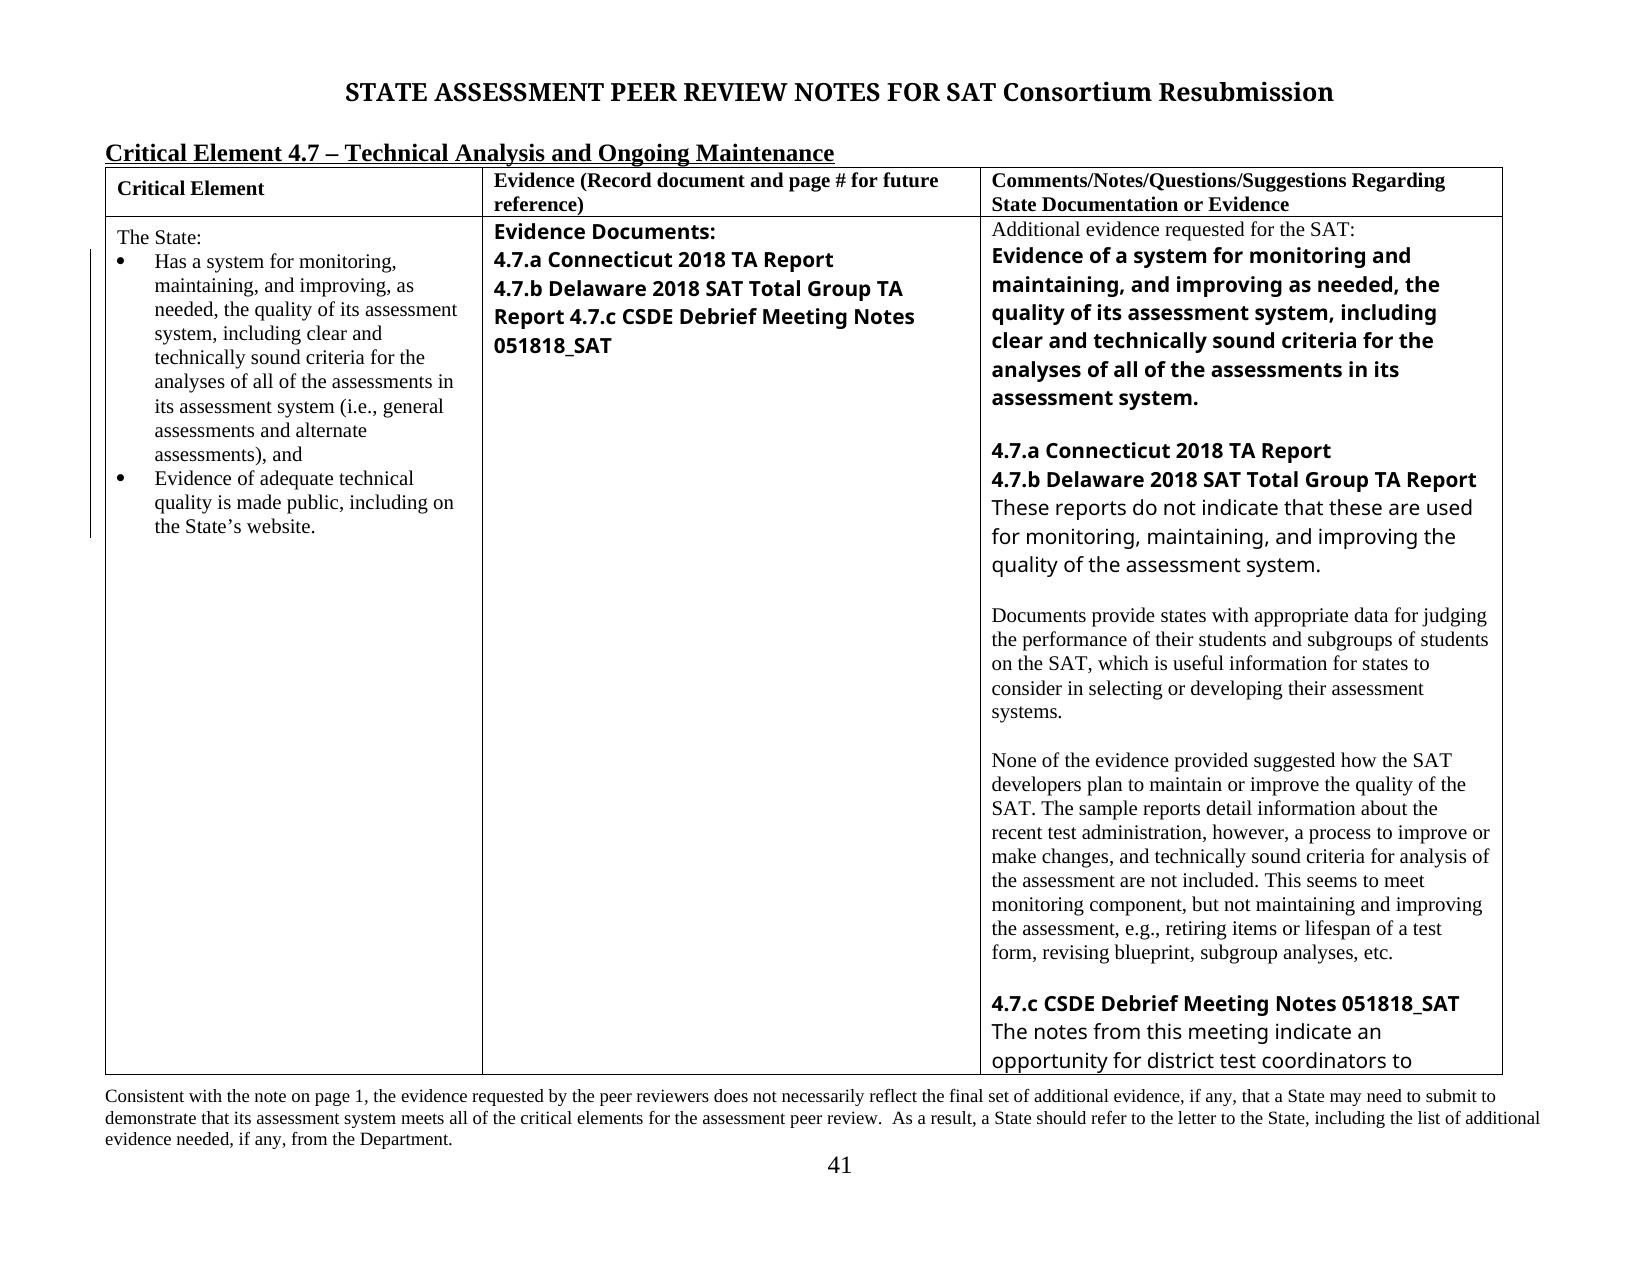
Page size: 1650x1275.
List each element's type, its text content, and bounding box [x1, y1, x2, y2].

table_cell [106, 217, 482, 1074]
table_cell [483, 217, 980, 1074]
table_header Critical Element [106, 168, 482, 216]
subtitle Critical Element 4.7 – Technical Analysis and Ongoing Maintenance [105, 138, 1575, 167]
table_header Comments/Notes/Questions/Suggestions Regarding State Documentation or Evidence [981, 168, 1502, 216]
table_header Evidence (Record document and page # for future reference) [483, 168, 980, 216]
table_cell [981, 217, 1502, 1074]
